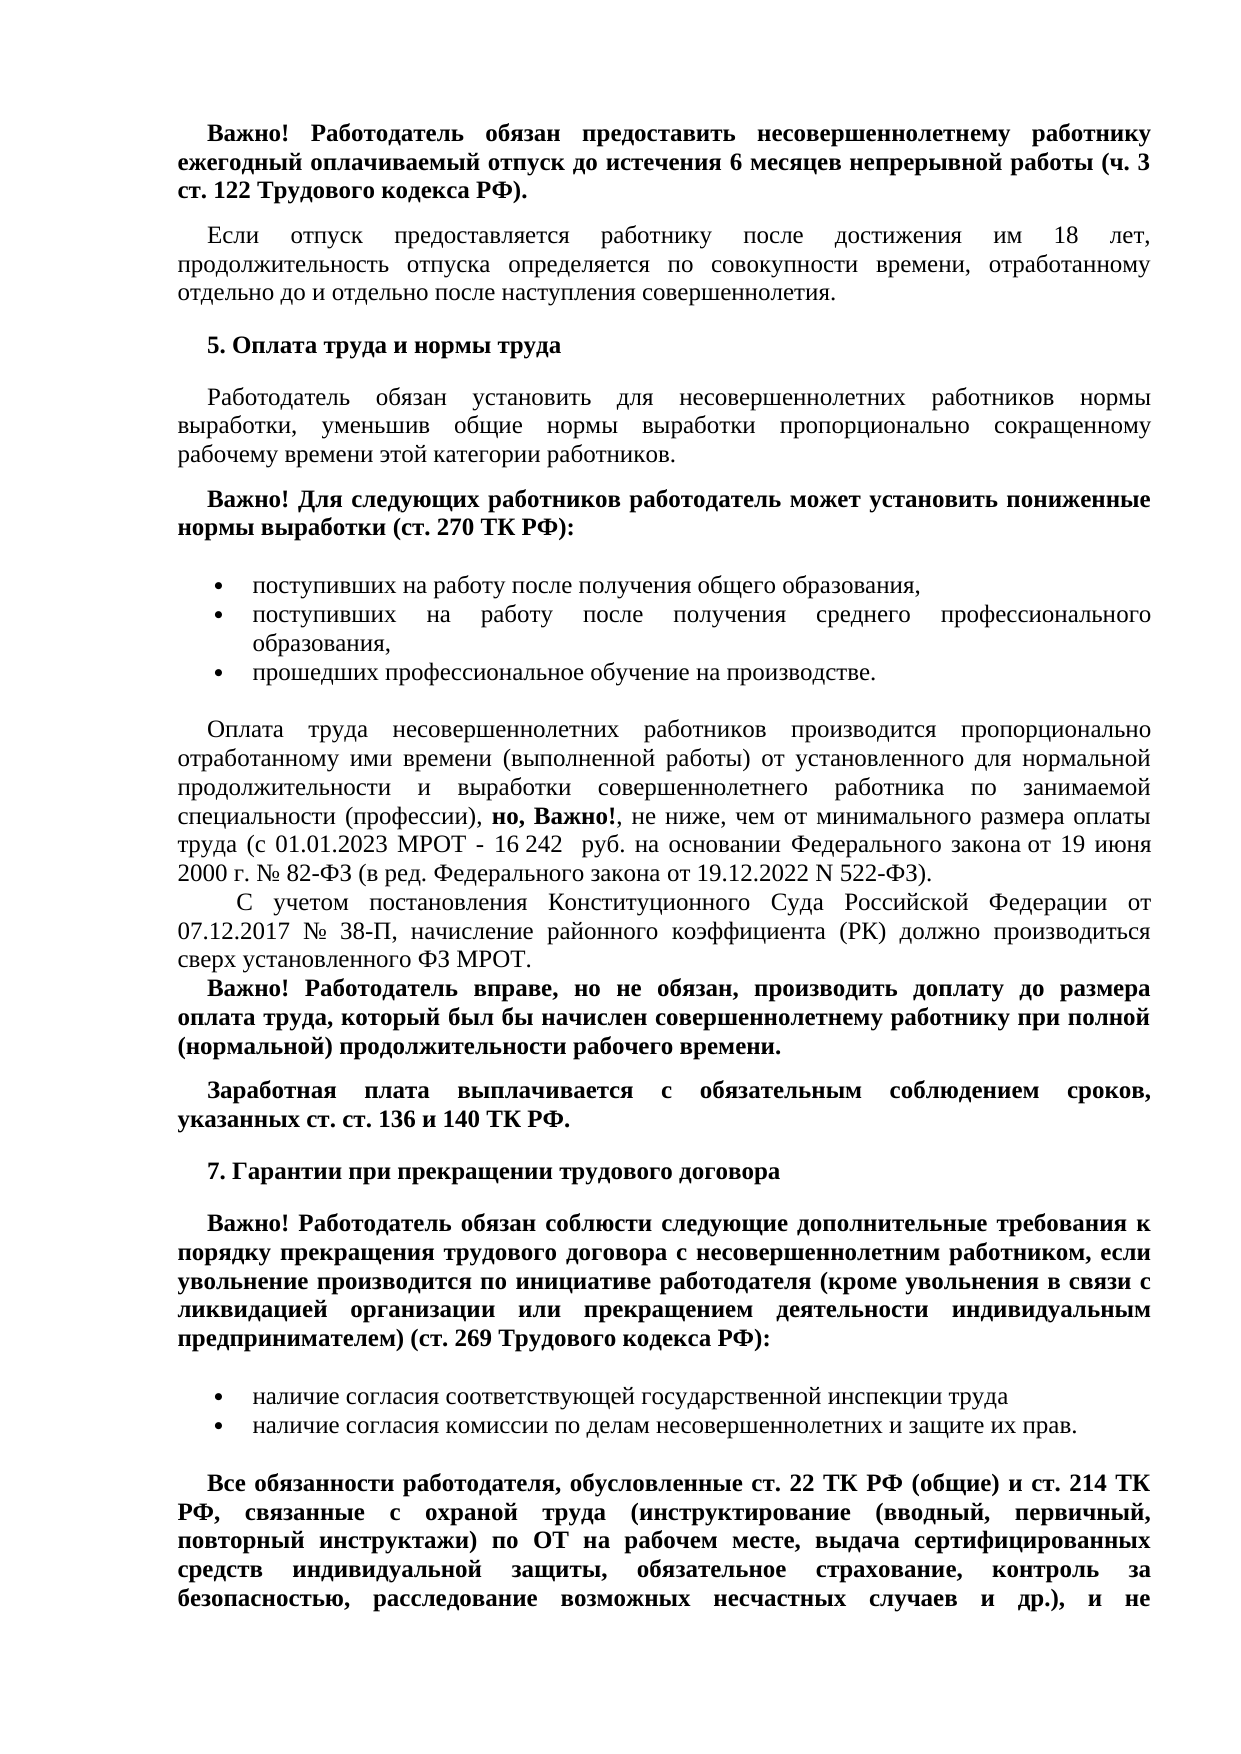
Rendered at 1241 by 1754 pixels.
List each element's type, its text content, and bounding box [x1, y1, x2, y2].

text Работодатель обязан установить для несовершеннолетних работников нормы выработки, уменьшив общие нормы выработки пропорционально сокращенному рабочему времени этой категории работников. [177, 382, 1152, 468]
text Важно! Работодатель обязан предоставить несовершеннолетнему работнику ежегодный оплачиваемый отпуск до истечения 6 месяцев непрерывной работы (ч. 3 ст. 122 Трудового кодекса РФ). [177, 118, 1152, 204]
text Заработная плата выплачивается с обязательным соблюдением сроков, указанных ст. ст. 136 и 140 ТК РФ. [177, 1075, 1152, 1133]
list прошедших профессиональное обучение на производстве. [215, 657, 1152, 685]
text Оплата труда несовершеннолетних работников производится пропорционально отработанному ими времени (выполненной работы) от установленного для нормальной продолжительности и выработки совершеннолетнего работника по занимаемой специальности (профессии), но, Важно!, не ниже, чем от минимального размера оплаты труда (с 01.01.2023 МРОТ - 16 242 руб. на основании Федерального закона от 19 июня 2000 г. № 82-ФЗ (в ред. Федерального закона от 19.12.2022 N 522-ФЗ). [177, 714, 1152, 887]
list поступивших на работу после получения среднего профессионального образования, [215, 599, 1152, 657]
list наличие согласия комиссии по делам несовершеннолетних и защите их прав. [215, 1410, 1152, 1439]
text С учетом постановления Конституционного Суда Российской Федерации от 07.12.2017 № 38-П, начисление районного коэффициента (РК) должно производиться сверх установленного ФЗ МРОТ. [177, 887, 1152, 973]
text 5. Оплата труда и нормы труда [177, 330, 1152, 358]
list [177, 1468, 1152, 1612]
text Если отпуск предоставляется работнику после достижения им 18 лет, продолжительность отпуска определяется по совокупности времени, отработанному отдельно до и отдельно после наступления совершеннолетия. [177, 220, 1152, 306]
text Важно! Для следующих работников работодатель может установить пониженные нормы выработки (ст. 270 ТК РФ): [177, 484, 1152, 541]
text Важно! Работодатель обязан соблюсти следующие дополнительные требования к порядку прекращения трудового договора с несовершеннолетним работником, если увольнение производится по инициативе работодателя (кроме увольнения в связи с ликвидацией организации или прекращением деятельности индивидуальным предпринимателем) (ст. 269 Трудового кодекса РФ): [177, 1208, 1152, 1352]
text 7. Гарантии при прекращении трудового договора [177, 1156, 1152, 1185]
list наличие согласия соответствующей государственной инспекции труда [215, 1381, 1152, 1410]
list поступивших на работу после получения общего образования, [215, 570, 1152, 599]
text Важно! Работодатель вправе, но не обязан, производить доплату до размера оплата труда, который был бы начислен совершеннолетнему работнику при полной (нормальной) продолжительности рабочего времени. [177, 973, 1152, 1059]
